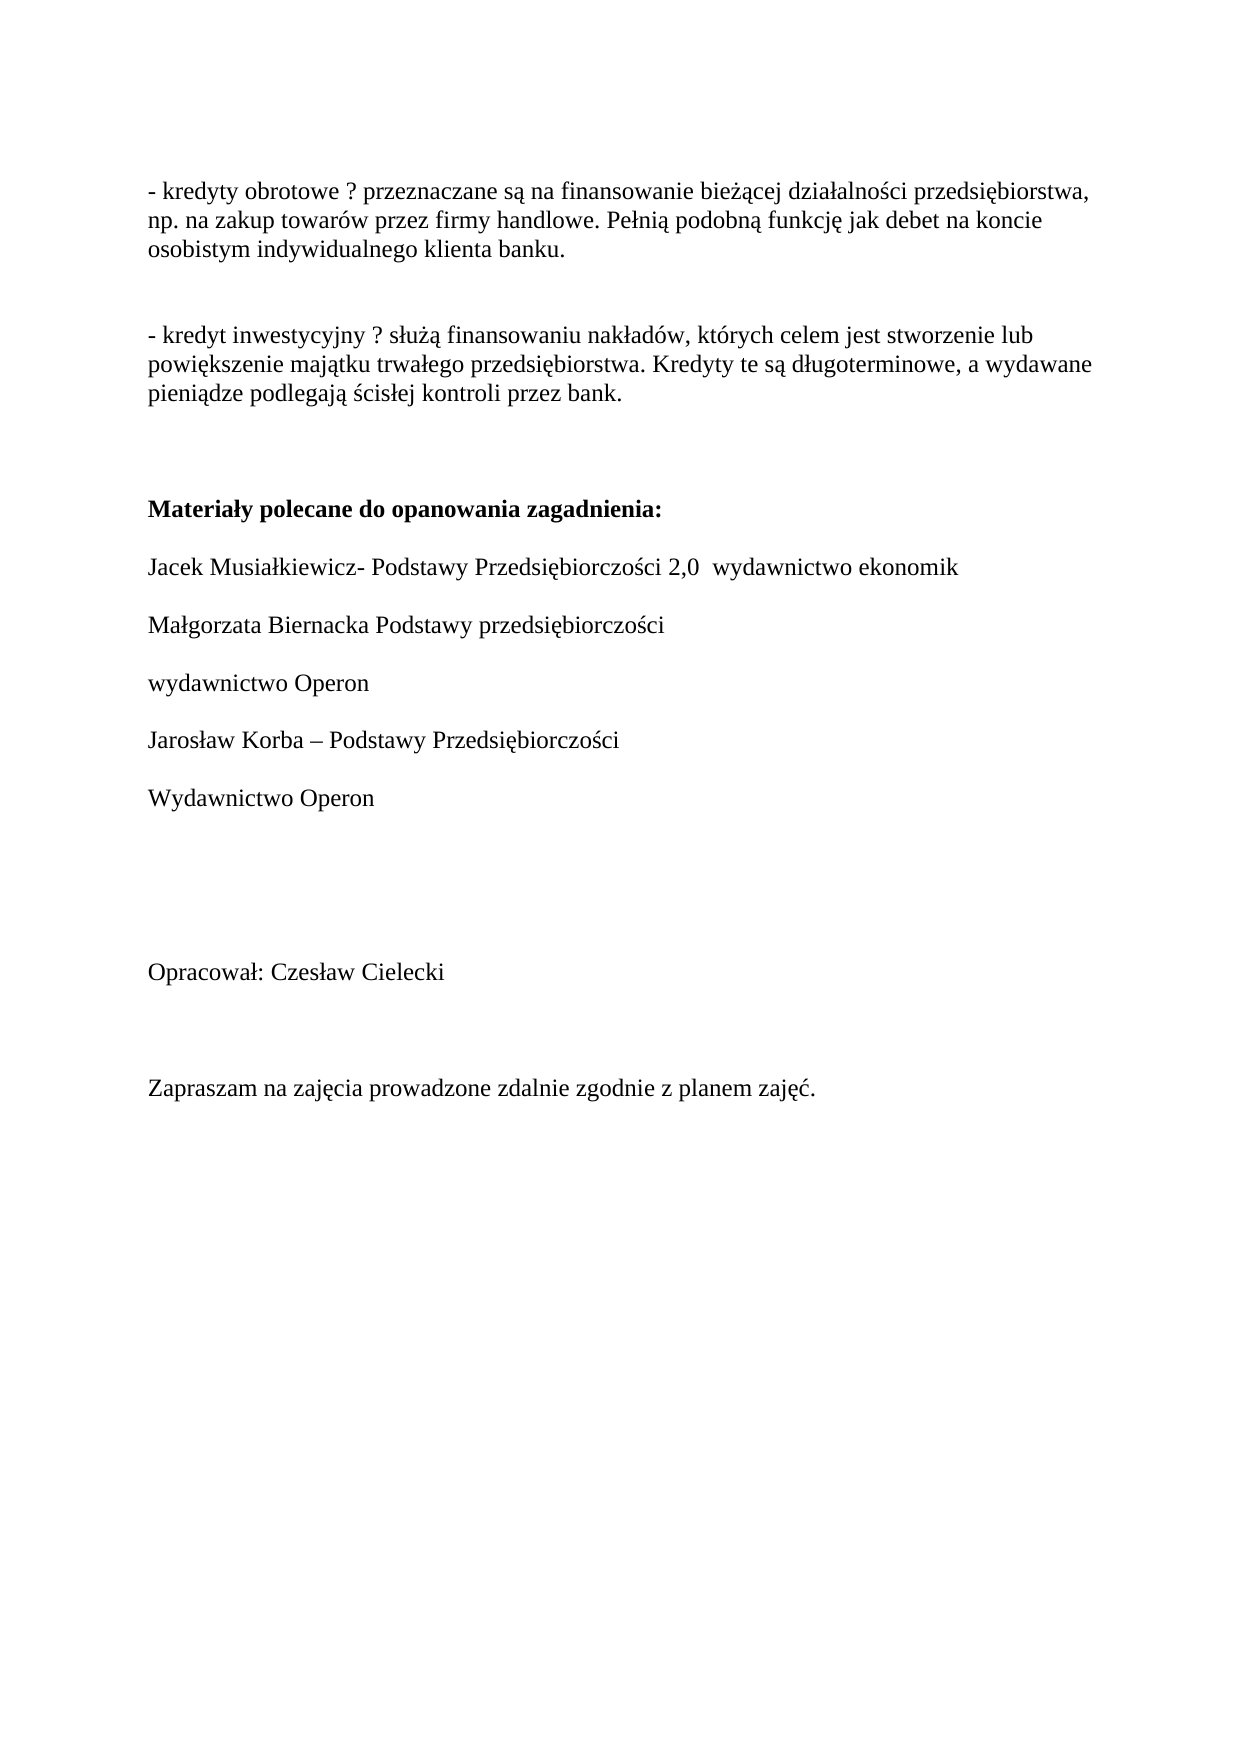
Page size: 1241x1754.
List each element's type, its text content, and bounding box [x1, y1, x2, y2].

text - kredyt inwestycyjny ? służą finansowaniu nakładów, których celem jest stworzenie lub powiększenie majątku trwałego przedsiębiorstwa. Kredyty te są długoterminowe, a wydawane pieniądze podlegają ścisłej kontroli przez bank. [148, 292, 1093, 407]
text Materiały polecane do opanowania zagadnienia: [148, 494, 1093, 523]
text - kredyty obrotowe ? przeznaczane są na finansowanie bieżącej działalności przedsiębiorstwa, np. na zakup towarów przez firmy handlowe. Pełnią podobną funkcję jak debet na koncie osobistym indywidualnego klienta banku. [148, 148, 1093, 263]
text Wydawnictwo Operon [148, 783, 1093, 812]
text Jacek Musiałkiewicz- Podstawy Przedsiębiorczości 2,0 wydawnictwo ekonomik [148, 552, 1093, 581]
text Małgorzata Biernacka Podstawy przedsiębiorczości [148, 610, 1093, 638]
text Zapraszam na zajęcia prowadzone zdalnie zgodnie z planem zajęć. [148, 1073, 1093, 1102]
text Jarosław Korba – Podstawy Przedsiębiorczości [148, 726, 1093, 754]
text Opracował: Czesław Cielecki [148, 957, 1093, 986]
text wydawnictwo Operon [148, 668, 1093, 696]
